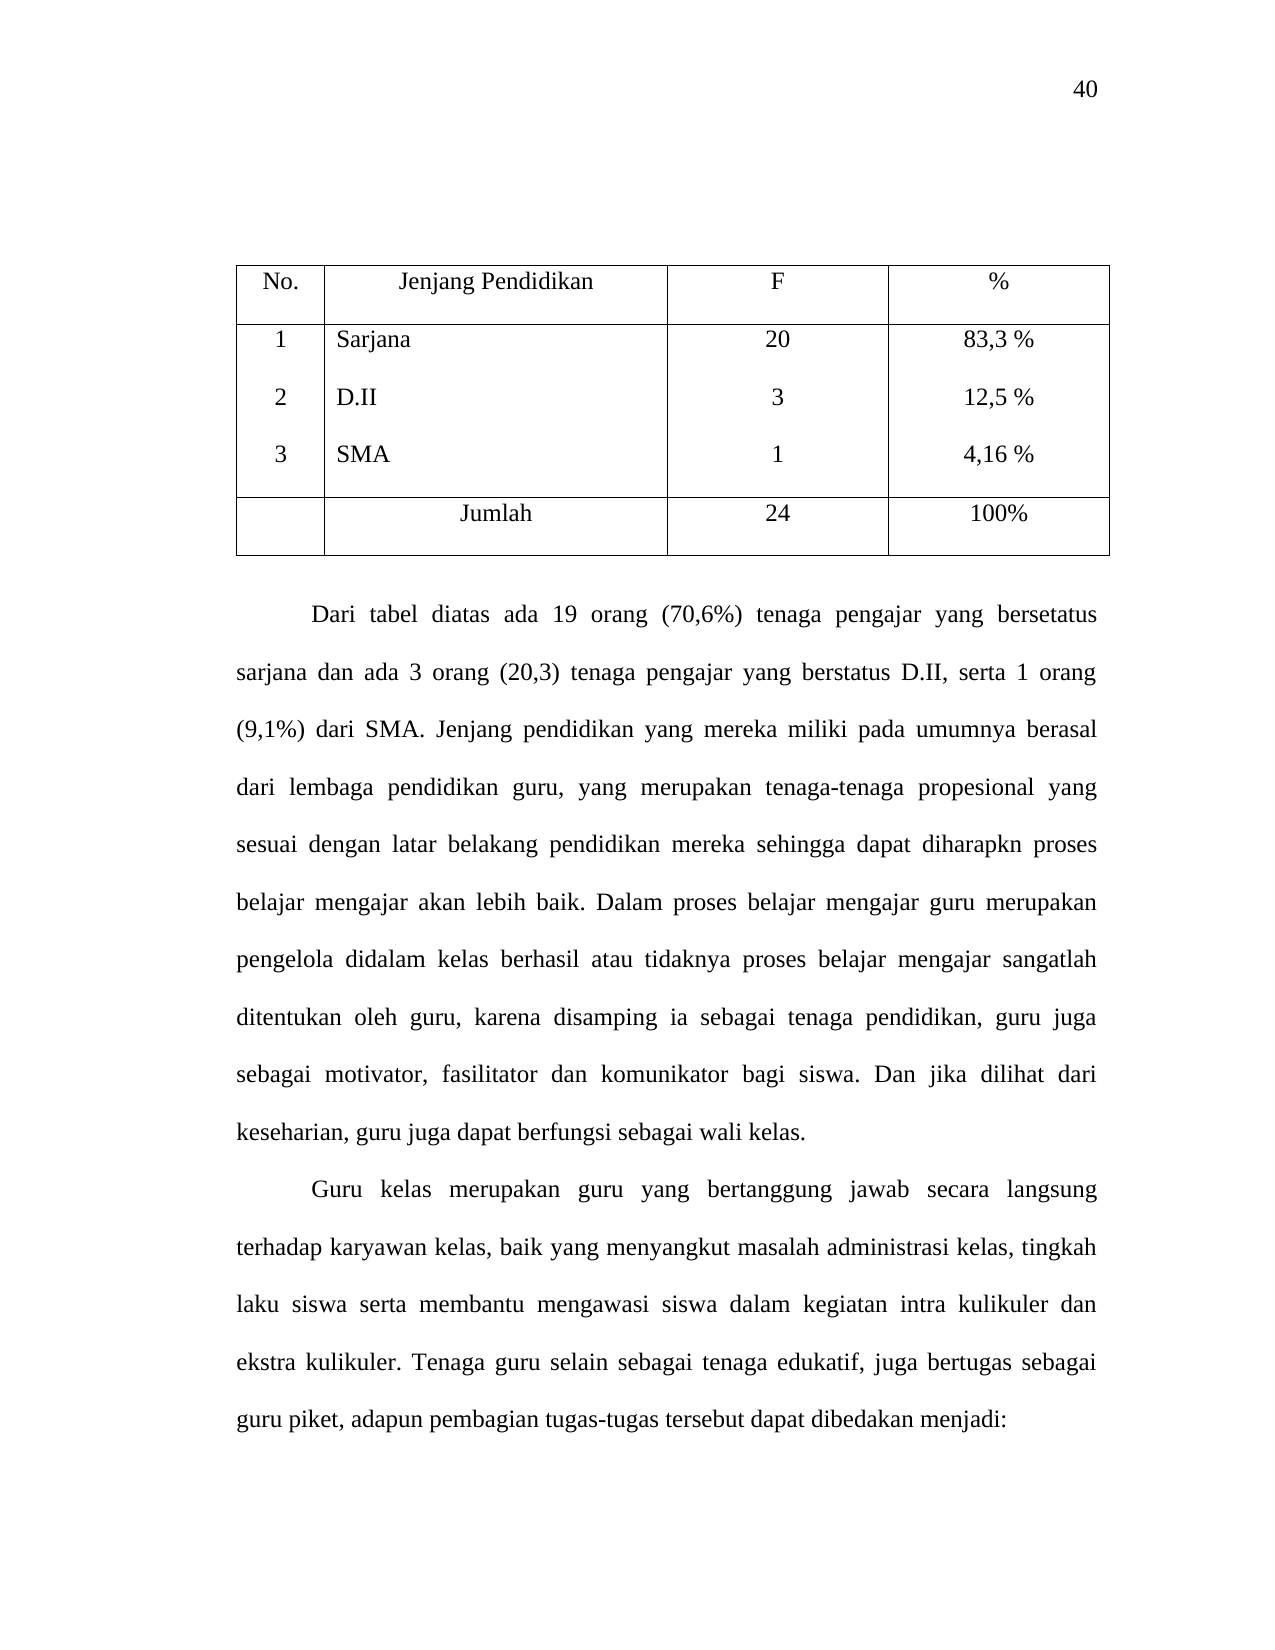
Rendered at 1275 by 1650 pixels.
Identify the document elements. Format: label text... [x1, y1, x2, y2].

text Guru kelas merupakan guru yang bertanggung jawab secara langsung terhadap karyawan kelas, baik yang menyangkut masalah administrasi kelas, tingkah laku siswa serta membantu mengawasi siswa dalam kegiatan intra kulikuler dan ekstra kulikuler. Tenaga guru selain sebagai tenaga edukatif, juga bertugas sebagai guru piket, adapun pembagian tugas-tugas tersebut dapat dibedakan menjadi: [236, 1174, 1098, 1433]
table_cell 100% [889, 498, 1109, 555]
table_cell [237, 498, 324, 555]
table_cell 83,3 % 12,5 % 4,16 % [889, 325, 1109, 497]
table_header No. [237, 266, 324, 323]
text Dari tabel diatas ada 19 orang (70,6%) tenaga pengajar yang bersetatus sarjana dan ada 3 orang (20,3) tenaga pengajar yang berstatus D.II, serta 1 orang (9,1%) dari SMA. Jenjang pendidikan yang mereka miliki pada umumnya berasal dari lembaga pendidikan guru, yang merupakan tenaga-tenaga propesional yang sesuai dengan latar belakang pendidikan mereka sehingga dapat diharapkn proses belajar mengajar akan lebih baik. Dalam proses belajar mengajar guru merupakan pengelola didalam kelas berhasil atau tidaknya proses belajar mengajar sangatlah ditentukan oleh guru, karena disamping ia sebagai tenaga pendidikan, guru juga sebagai motivator, fasilitator dan komunikator bagi siswa. Dan jika dilihat dari keseharian, guru juga dapat berfungsi sebagai wali kelas. [236, 599, 1098, 1146]
table_header F [668, 266, 888, 323]
table_cell Jumlah [325, 498, 667, 555]
table_cell 20 3 1 [668, 325, 888, 497]
table_cell 1 2 3 [237, 325, 324, 497]
table_header Jenjang Pendidikan [325, 266, 667, 323]
table_cell 24 [668, 498, 888, 555]
table_header % [889, 266, 1109, 323]
table_cell Sarjana D.II SMA [325, 325, 667, 497]
